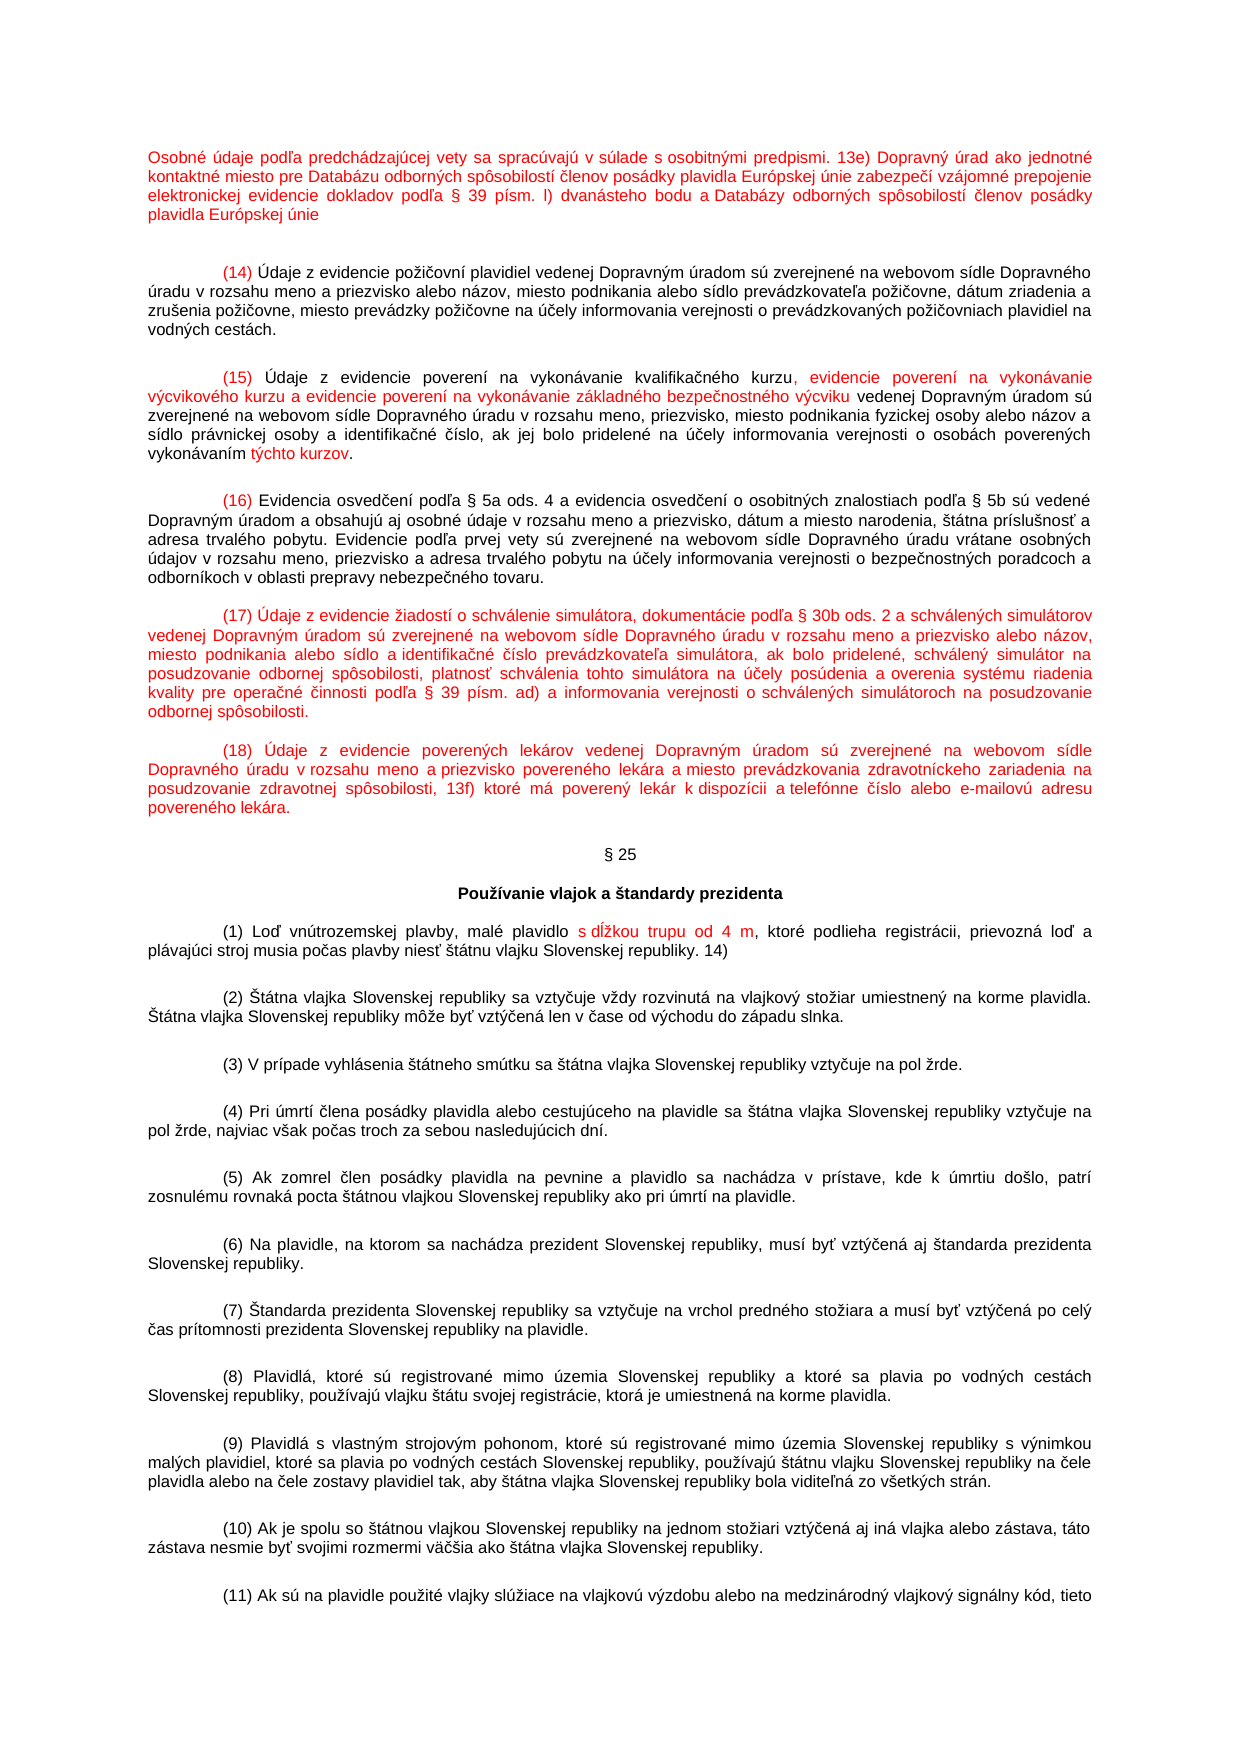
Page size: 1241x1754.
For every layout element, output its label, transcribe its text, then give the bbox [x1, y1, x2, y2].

text (6) Na plavidle, na ktorom sa nachádza prezident Slovenskej republiky, musí byť vztýčená aj štandarda prezidenta Slovenskej republiky. [148, 1234, 1092, 1273]
text (9) Plavidlá s vlastným strojovým pohonom, ktoré sú registrované mimo územia Slovenskej republiky s výnimkou malých plavidiel, ktoré sa plavia po vodných cestách Slovenskej republiky, používajú štátnu vlajku Slovenskej republiky na čele plavidla alebo na čele zostavy plavidiel tak, aby štátna vlajka Slovenskej republiky bola viditeľná zo všetkých strán. [148, 1433, 1092, 1491]
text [148, 148, 1092, 224]
text Používanie vlajok a štandardy prezidenta [148, 883, 1092, 903]
text (8) Plavidlá, ktoré sú registrované mimo územia Slovenskej republiky a ktoré sa plavia po vodných cestách Slovenskej republiky, používajú vlajku štátu svojej registrácie, ktorá je umiestnená na korme plavidla. [148, 1367, 1092, 1405]
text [148, 1585, 1092, 1604]
text (3) V prípade vyhlásenia štátneho smútku sa štátna vlajka Slovenskej republiky vztyčuje na pol žrde. [148, 1054, 1092, 1074]
text (5) Ak zomrel člen posádky plavidla na pevnine a plavidlo sa nachádza v prístave, kde k úmrtiu došlo, patrí zosnulému rovnaká pocta štátnou vlajkou Slovenskej republiky ako pri úmrtí na plavidle. [148, 1168, 1092, 1206]
text (14) Údaje z evidencie požičovní plavidiel vedenej Dopravným úradom sú zverejnené na webovom sídle Dopravného úradu v rozsahu meno a priezvisko alebo názov, miesto podnikania alebo sídlo prevádzkovateľa požičovne, dátum zriadenia a zrušenia požičovne, miesto prevádzky požičovne na účely informovania verejnosti o prevádzkovaných požičovniach plavidiel na vodných cestách. [148, 263, 1092, 339]
text (16) Evidencia osvedčení podľa § 5a ods. 4 a evidencia osvedčení o osobitných znalostiach podľa § 5b sú vedené Dopravným úradom a obsahujú aj osobné údaje v rozsahu meno a priezvisko, dátum a miesto narodenia, štátna príslušnosť a adresa trvalého pobytu. Evidencie podľa prvej vety sú zverejnené na webovom sídle Dopravného úradu vrátane osobných údajov v rozsahu meno, priezvisko a adresa trvalého pobytu na účely informovania verejnosti o bezpečnostných poradcoch a odborníkoch v oblasti prepravy nebezpečného tovaru. [148, 491, 1092, 587]
text (17) Údaje z evidencie žiadostí o schválenie simulátora, dokumentácie podľa § 30b ods. 2 a schválených simulátorov vedenej Dopravným úradom sú zverejnené na webovom sídle Dopravného úradu v rozsahu meno a priezvisko alebo názov, miesto podnikania alebo sídlo a identifikačné číslo prevádzkovateľa simulátora, ak bolo pridelené, schválený simulátor na posudzovanie odbornej spôsobilosti, platnosť schválenia tohto simulátora na účely posúdenia a overenia systému riadenia kvality pre operačné činnosti podľa § 39 písm. ad) a informovania verejnosti o schválených simulátoroch na posudzovanie odbornej spôsobilosti. [148, 606, 1092, 721]
text (10) Ak je spolu so štátnou vlajkou Slovenskej republiky na jednom stožiari vztýčená aj iná vlajka alebo zástava, táto zástava nesmie byť svojimi rozmermi väčšia ako štátna vlajka Slovenskej republiky. [148, 1519, 1092, 1557]
text (18) Údaje z evidencie poverených lekárov vedenej Dopravným úradom sú zverejnené na webovom sídle Dopravného úradu v rozsahu meno a priezvisko povereného lekára a miesto prevádzkovania zdravotníckeho zariadenia na posudzovanie zdravotnej spôsobilosti, 13f) ktoré má poverený lekár k dispozícii a telefónne číslo alebo e-mailovú adresu povereného lekára. [148, 740, 1092, 817]
text (1) Loď vnútrozemskej plavby, malé plavidlo s dĺžkou trupu od 4 m, ktoré podlieha registrácii, prievozná loď a plávajúci stroj musia počas plavby niesť štátnu vlajku Slovenskej republiky. 14) [148, 922, 1092, 960]
text (4) Pri úmrtí člena posádky plavidla alebo cestujúceho na plavidle sa štátna vlajka Slovenskej republiky vztyčuje na pol žrde, najviac však počas troch za sebou nasledujúcich dní. [148, 1102, 1092, 1140]
text (7) Štandarda prezidenta Slovenskej republiky sa vztyčuje na vrchol predného stožiara a musí byť vztýčená po celý čas prítomnosti prezidenta Slovenskej republiky na plavidle. [148, 1301, 1092, 1339]
text § 25 [148, 845, 1092, 864]
text (15) Údaje z evidencie poverení na vykonávanie kvalifikačného kurzu, evidencie poverení na vykonávanie výcvikového kurzu a evidencie poverení na vykonávanie základného bezpečnostného výcviku vedenej Dopravným úradom sú zverejnené na webovom sídle Dopravného úradu v rozsahu meno, priezvisko, miesto podnikania fyzickej osoby alebo názov a sídlo právnickej osoby a identifikačné číslo, ak jej bolo pridelené na účely informovania verejnosti o osobách poverených vykonávaním týchto kurzov. [148, 367, 1092, 463]
text (2) Štátna vlajka Slovenskej republiky sa vztyčuje vždy rozvinutá na vlajkový stožiar umiestnený na korme plavidla. Štátna vlajka Slovenskej republiky môže byť vztýčená len v čase od východu do západu slnka. [148, 988, 1092, 1026]
